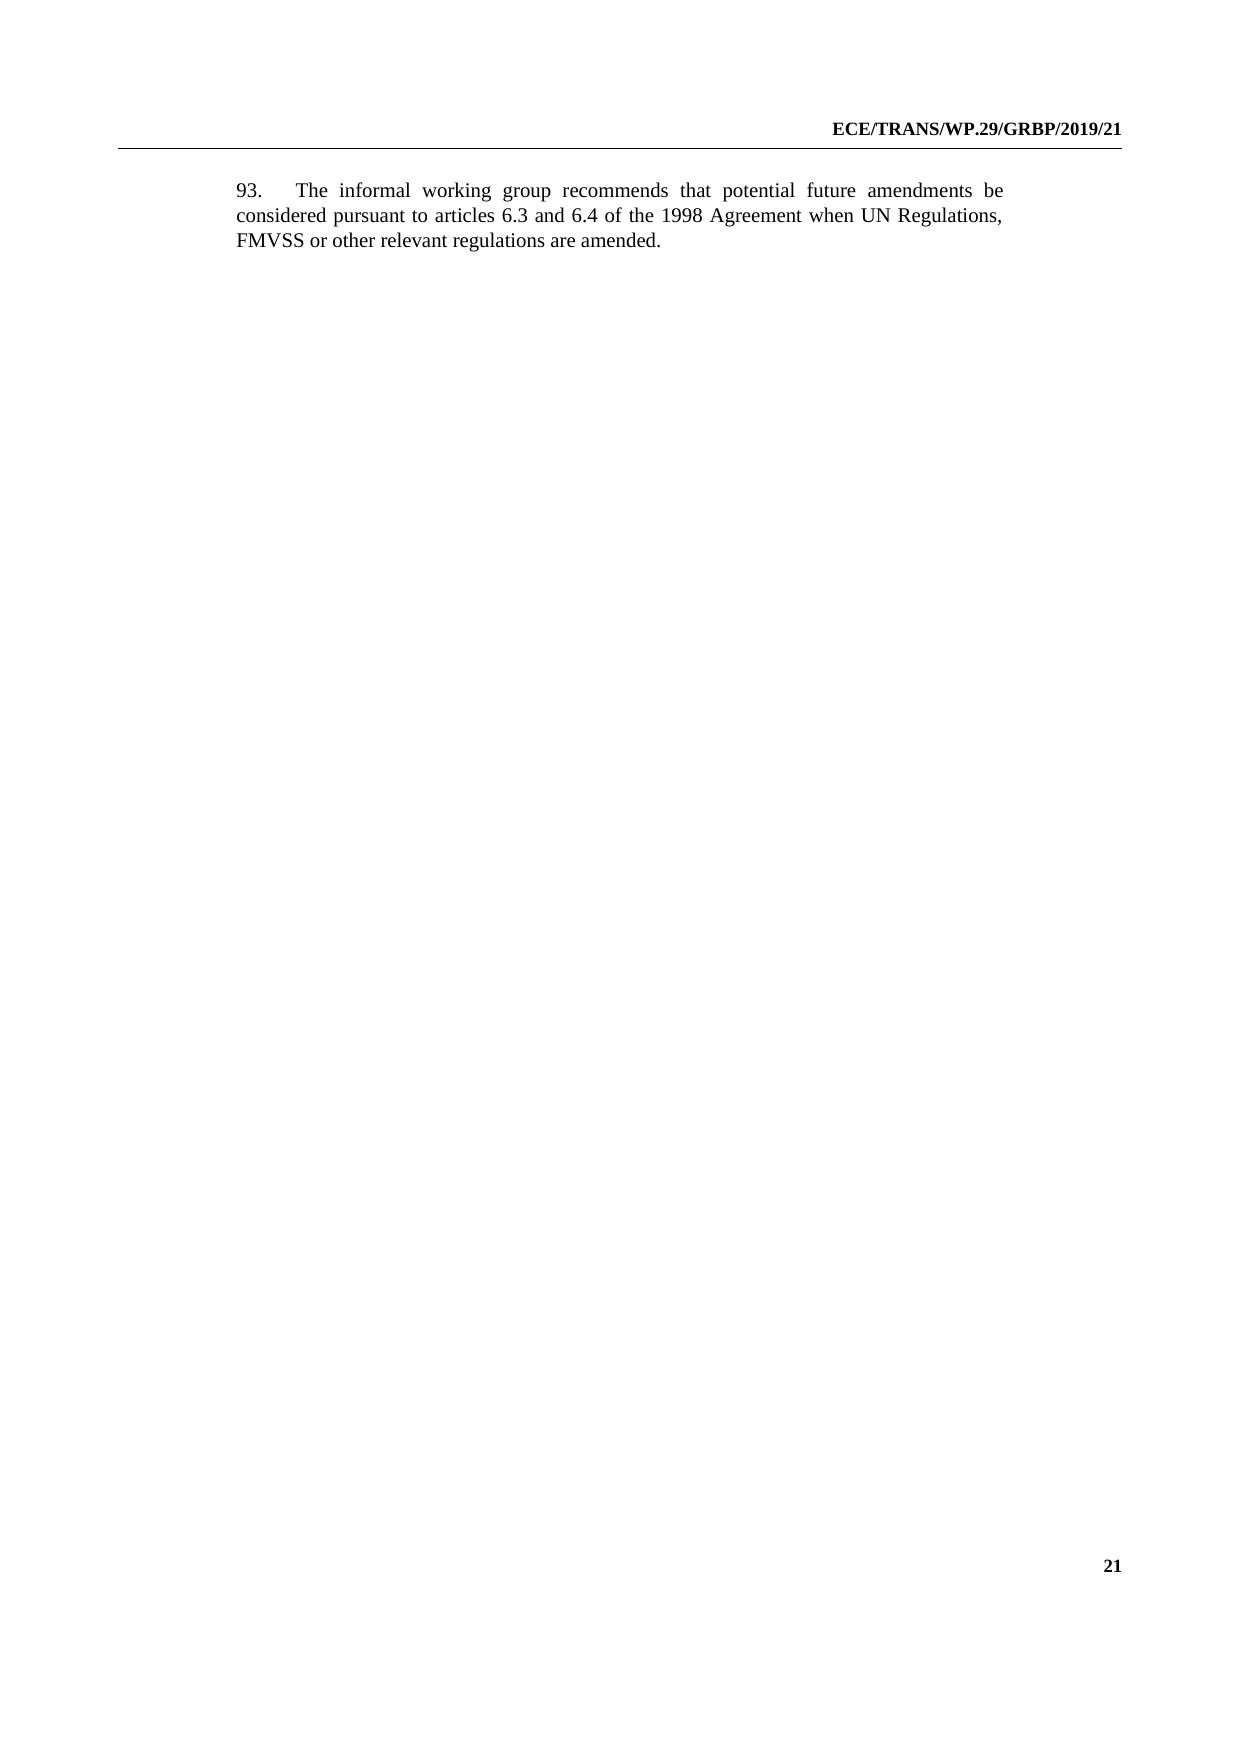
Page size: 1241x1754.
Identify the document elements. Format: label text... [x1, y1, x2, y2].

text 93. The informal working group recommends that potential future amendments be considered pursuant to articles 6.3 and 6.4 of the 1998 Agreement when UN Regulations, FMVSS or other relevant regulations are amended. [236, 177, 1004, 252]
